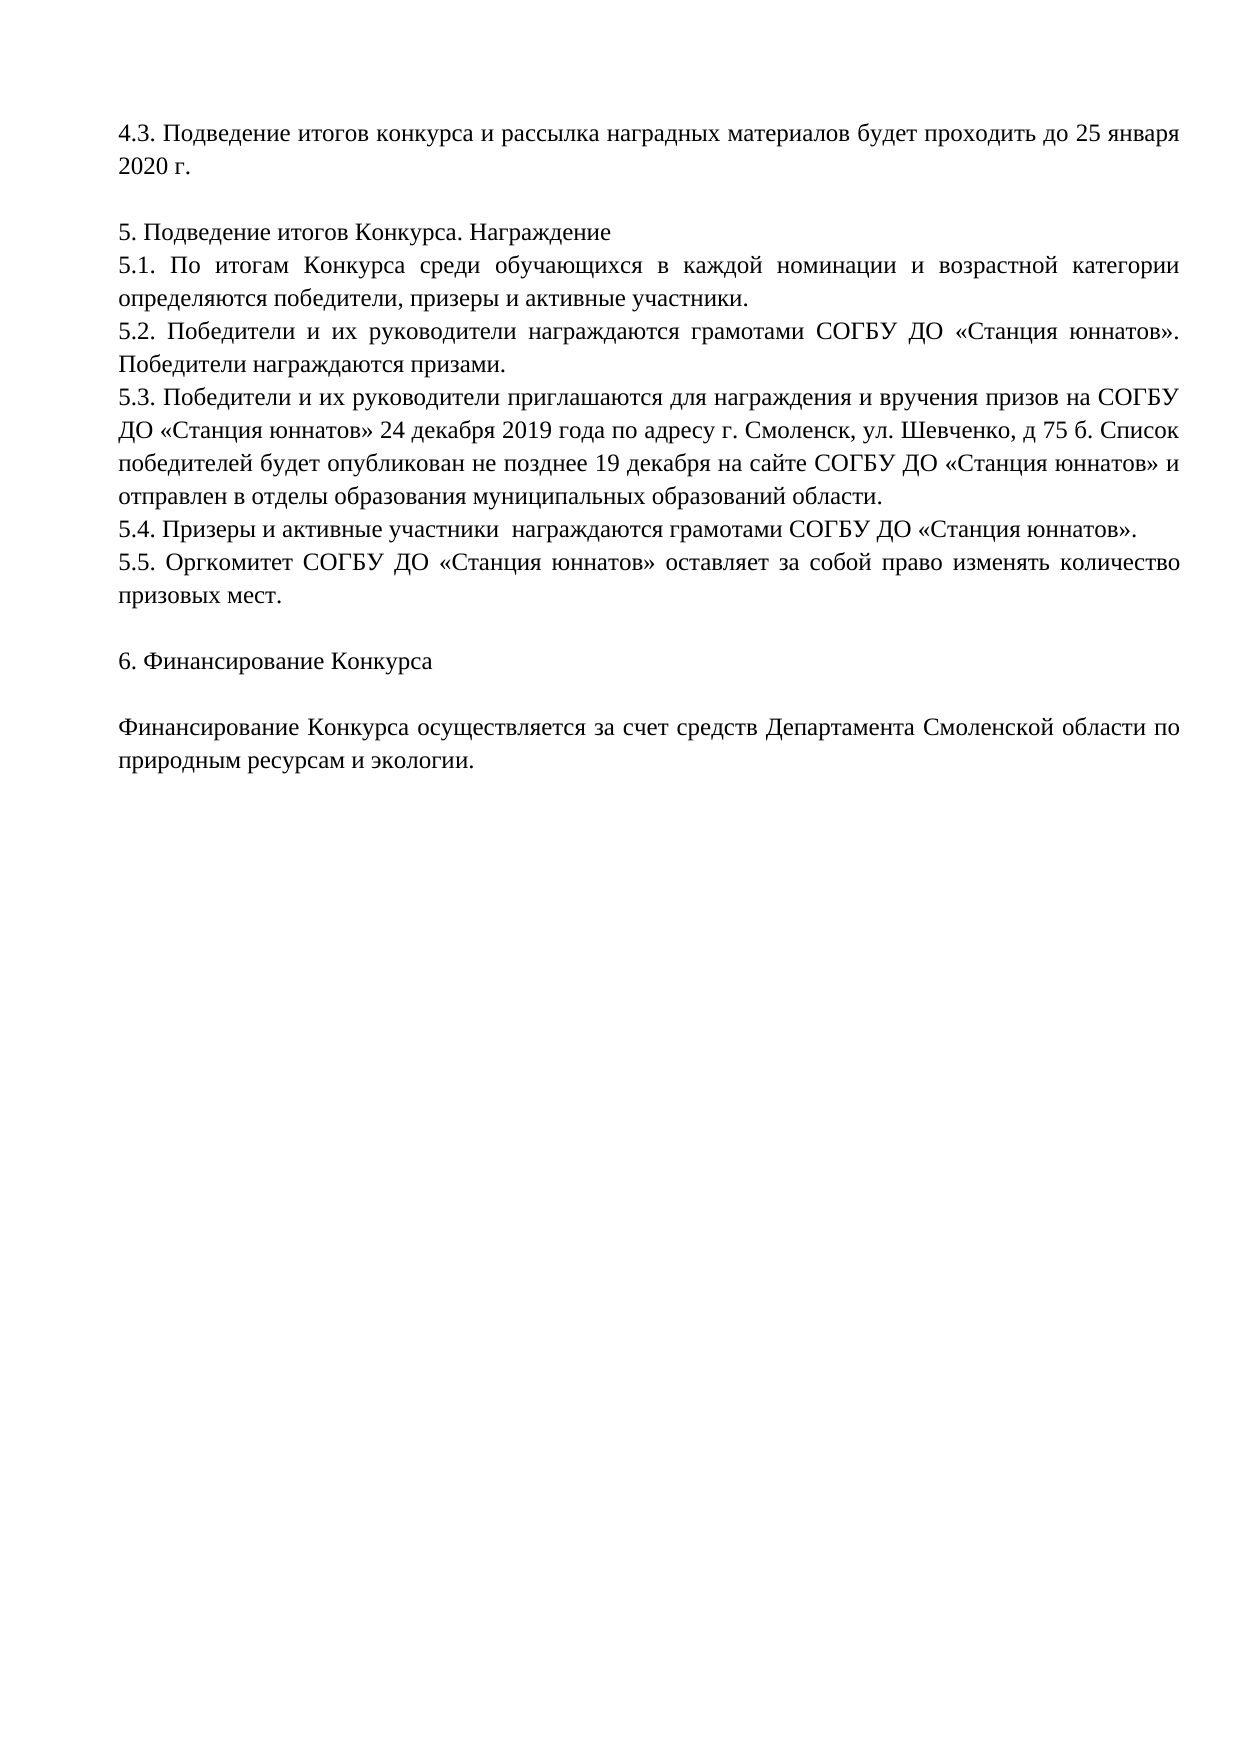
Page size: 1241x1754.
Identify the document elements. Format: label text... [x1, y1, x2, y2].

text Финансирование Конкурса осуществляется за счет средств Департамента Смоленской области по природным ресурсам и экологии. [118, 712, 1181, 774]
text 6. Финансирование Конкурса [118, 646, 1181, 675]
text 5.5. Оргкомитет СОГБУ ДО «Станция юннатов» оставляет за собой право изменять количество призовых мест. [118, 547, 1181, 609]
text 5. Подведение итогов Конкурса. Награждение [118, 217, 1181, 246]
text 5.4. Призеры и активные участники награждаются грамотами СОГБУ ДО «Станция юннатов». [118, 514, 1181, 543]
text 5.2. Победители и их руководители награждаются грамотами СОГБУ ДО «Станция юннатов». Победители награждаются призами. [118, 316, 1181, 378]
text 4.3. Подведение итогов конкурса и рассылка наградных материалов будет проходить до 25 января 2020 г. [118, 118, 1181, 180]
text 5.3. Победители и их руководители приглашаются для награждения и вручения призов на СОГБУ ДО «Станция юннатов» 24 декабря 2019 года по адресу г. Смоленск, ул. Шевченко, д 75 б. Список победителей будет опубликован не позднее 19 декабря на сайте СОГБУ ДО «Станция юннатов» и отправлен в отделы образования муниципальных образований области. [118, 382, 1181, 510]
text 5.1. По итогам Конкурса среди обучающихся в каждой номинации и возрастной категории определяются победители, призеры и активные участники. [118, 250, 1181, 312]
